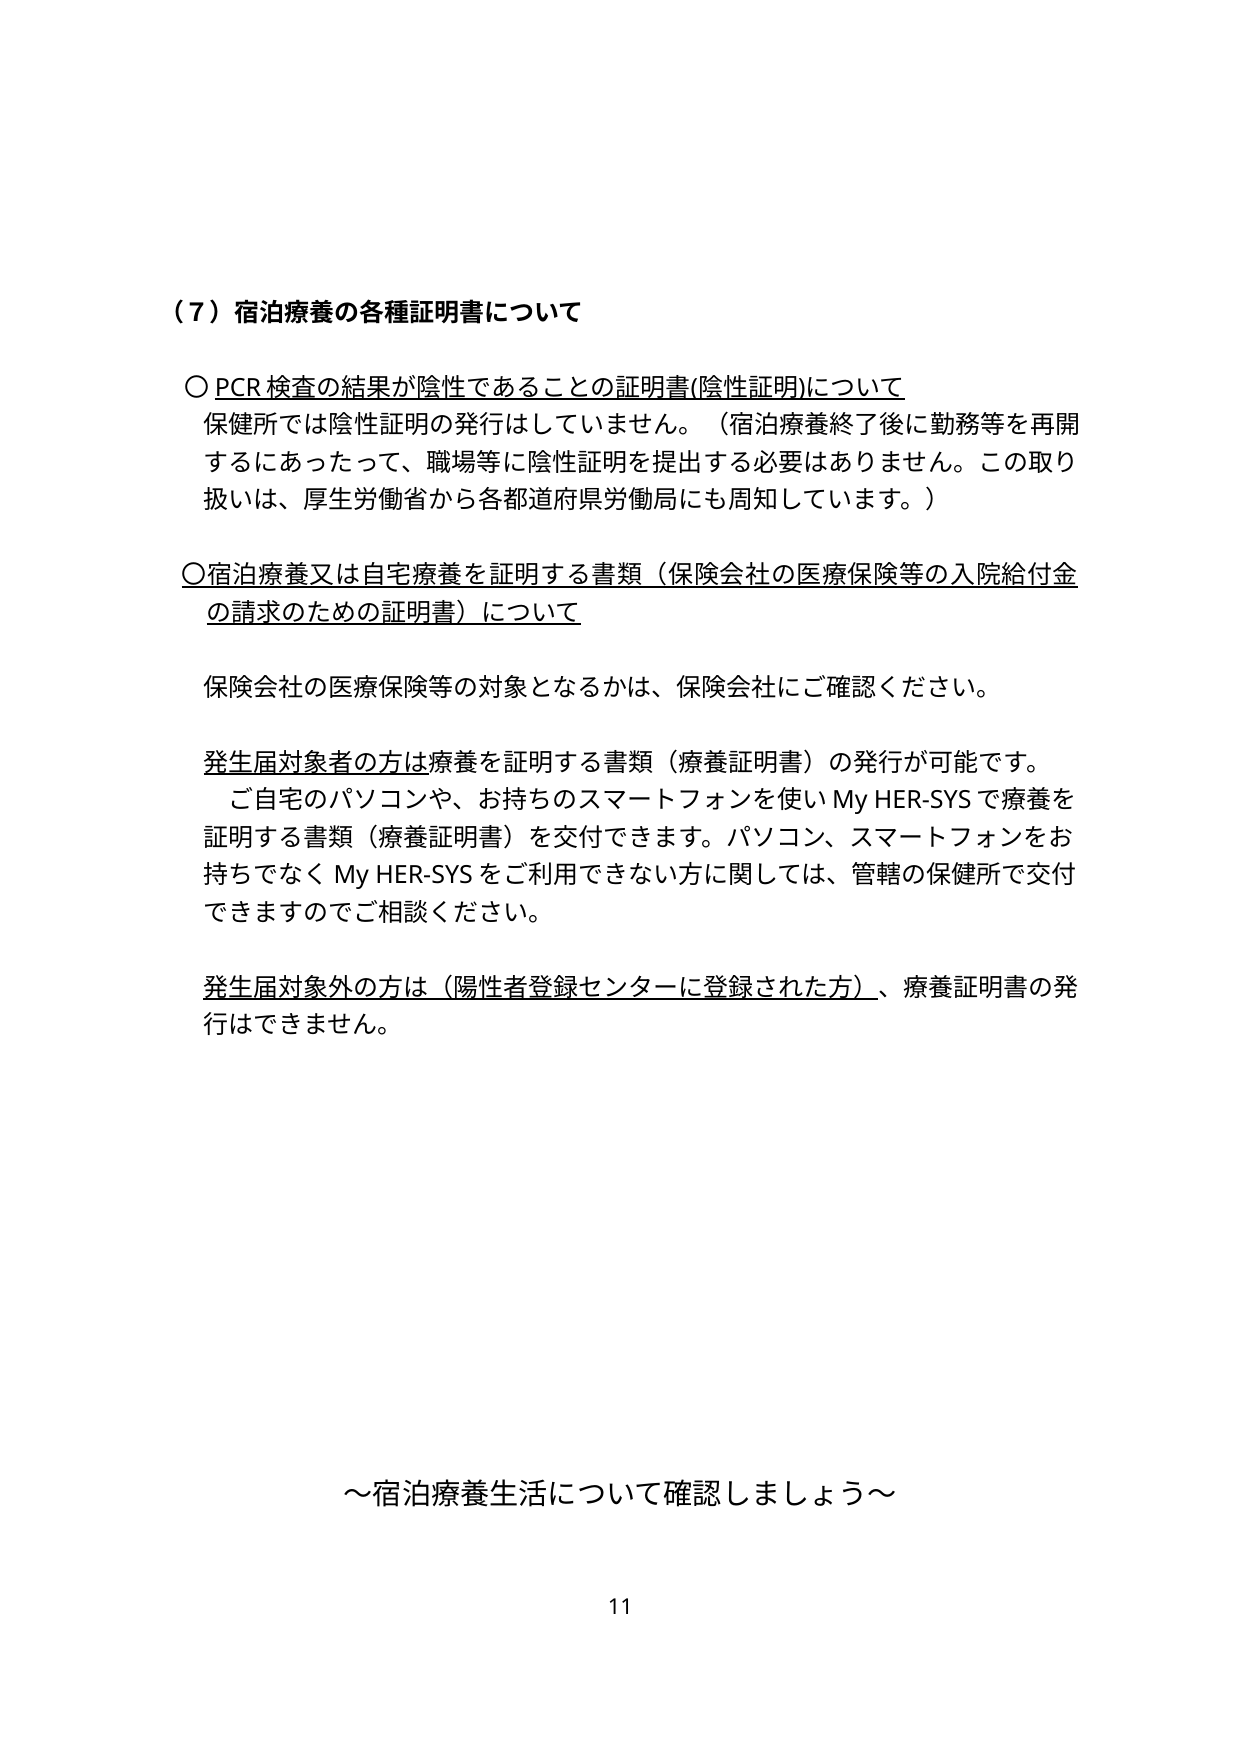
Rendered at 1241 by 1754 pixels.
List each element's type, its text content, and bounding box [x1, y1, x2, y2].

text 保健所では陰性証明の発行はしていません。（宿泊療養終了後に勤務等を再開するにあったって、職場等に陰性証明を提出する必要はありません。この取り扱いは、厚生労働省から各都道府県労働局にも周知しています。） [203, 404, 1081, 517]
text ご自宅のパソコンや、お持ちのスマートフォンを使いMy HER-SYSで療養を証明する書類（療養証明書）を交付できます。パソコン、スマートフォンをお持ちでなくMy HER-SYSをご利用できない方に関しては、管轄の保健所で交付できますのでご相談ください。 [203, 779, 1081, 929]
text ～宿泊療養生活について確認しましょう～ [159, 1454, 1081, 1529]
text （７）宿泊療養の各種証明書について [159, 292, 1081, 329]
text 〇PCR検査の結果が陰性であることの証明書(陰性証明)について [159, 367, 1081, 404]
text 〇宿泊療養又は自宅療養を証明する書類（保険会社の医療保険等の入院給付金の請求のための証明書）について [181, 554, 1081, 629]
text 保険会社の医療保険等の対象となるかは、保険会社にご確認ください。 [203, 667, 1081, 704]
text 発生届対象者の方は療養を証明する書類（療養証明書）の発行が可能です。 [203, 742, 1081, 779]
text 発生届対象外の方は（陽性者登録センターに登録された方）、療養証明書の発行はできません。 [203, 967, 1081, 1042]
